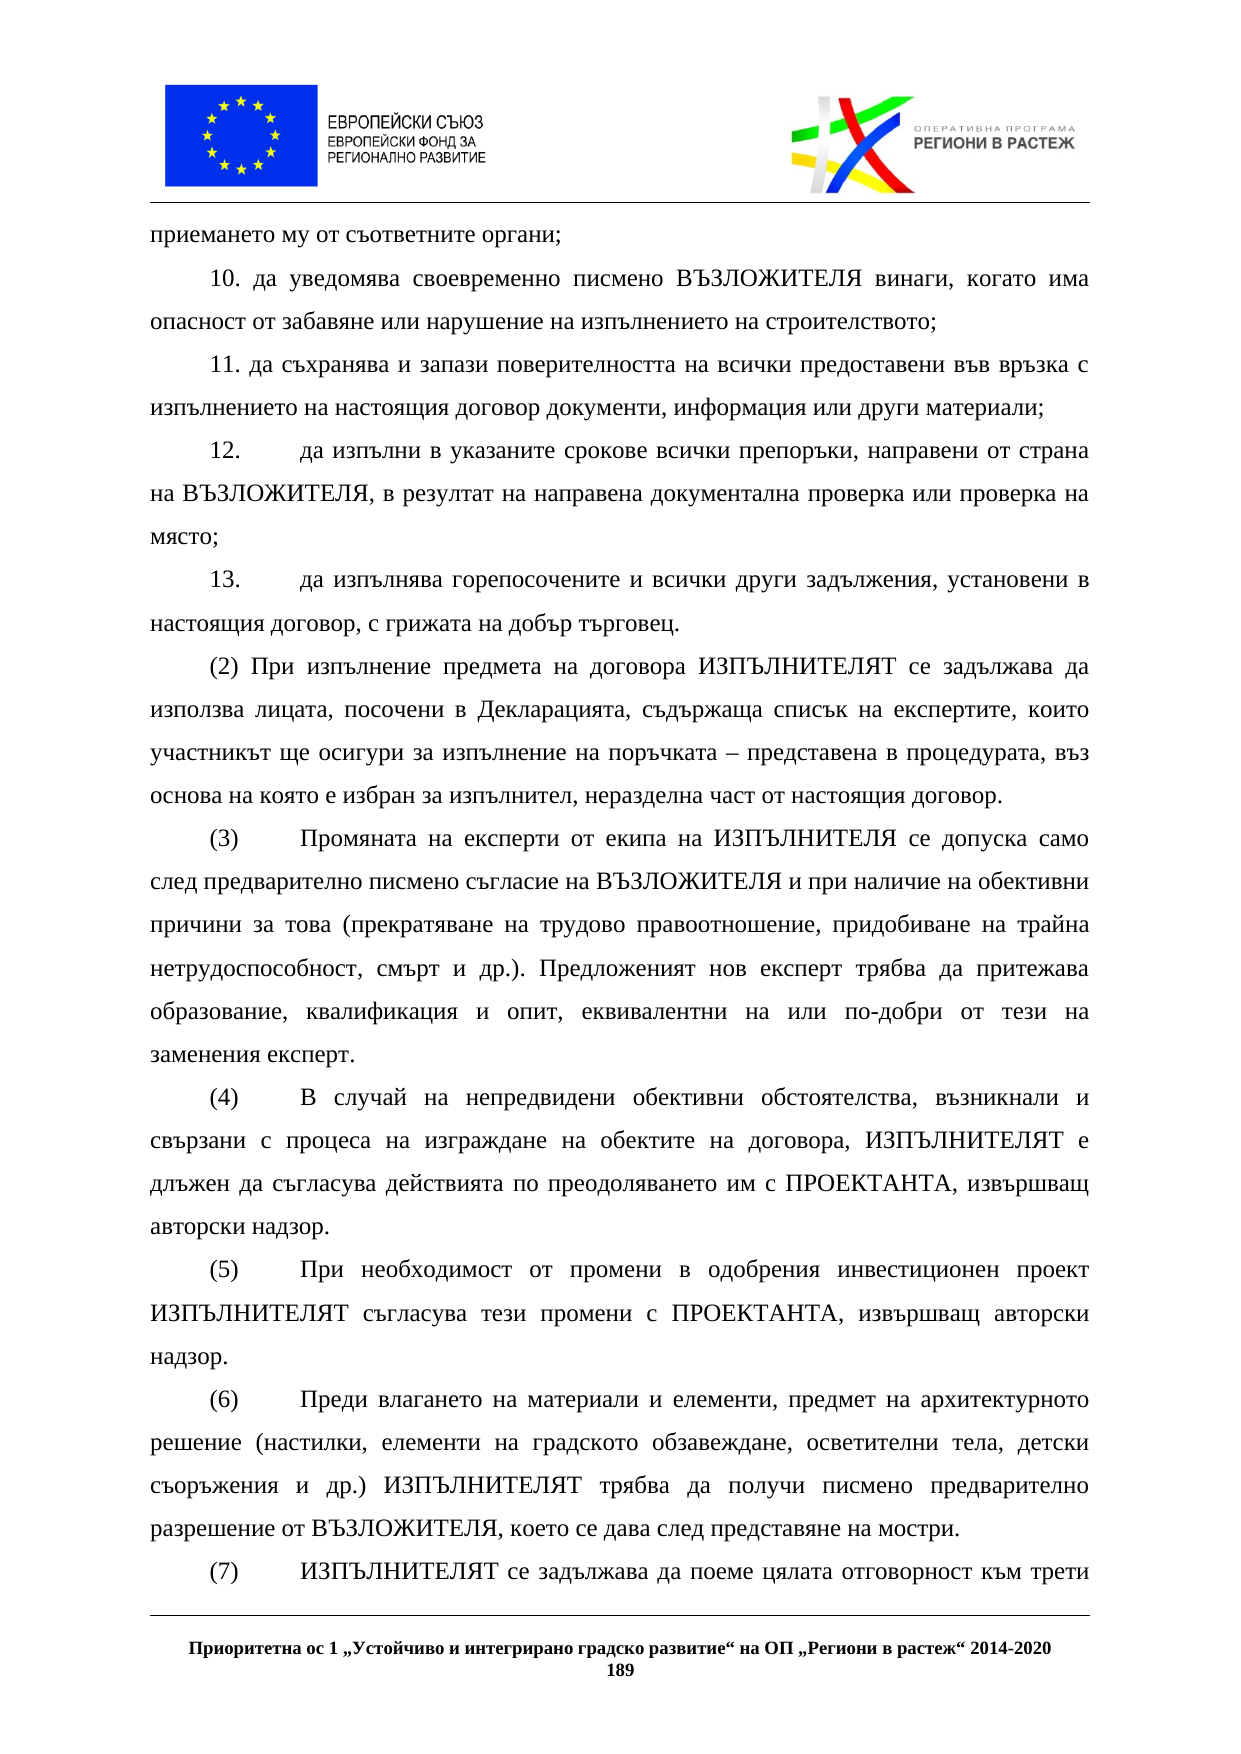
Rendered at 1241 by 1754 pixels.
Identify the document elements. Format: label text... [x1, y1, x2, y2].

picture [776, 88, 1095, 200]
text (5) При необходимост от промени в одобрения инвестиционен проект ИЗПЪЛНИТЕЛЯТ съгласува тези промени с ПРОЕКТАНТА, извършващ авторски надзор. [150, 1254, 1090, 1369]
text 10. да уведомява своевременно писмено ВЪЗЛОЖИТЕЛЯ винаги, когато има опасност от забавяне или нарушение на изпълнението на строителството; [150, 263, 1090, 334]
text (4) В случай на непредвидени обективни обстоятелства, възникнали и свързани с процеса на изграждане на обектите на договора, ИЗПЪЛНИТЕЛЯТ е длъжен да съгласува действията по преодоляването им с ПРОЕКТАНТА, извършващ авторски надзор. [150, 1082, 1090, 1240]
text 13. да изпълнява горепосочените и всички други задължения, установени в настоящия договор, с грижата на добър търговец. [150, 564, 1090, 636]
text (2) При изпълнение предмета на договора ИЗПЪЛНИТЕЛЯТ се задължава да използва лицата, посочени в Декларацията, съдържаща списък на експертите, които участникът ще осигури за изпълнение на поръчката – представена в процедурата, въз основа на която е избран за изпълнител, неразделна част от настоящия договор. [150, 651, 1090, 809]
text 11. да съхранява и запази поверителността на всички предоставени във връзка с изпълнението на настоящия договор документи, информация или други материали; [150, 349, 1090, 421]
text 9. да предаде на ВЪЗЛОЖИТЕЛЯ пълен комплект документи за обекта при приемането му от съответните органи; [150, 219, 1090, 248]
picture [150, 73, 513, 200]
text 12. да изпълни в указаните срокове всички препоръки, направени от страна на ВЪЗЛОЖИТЕЛЯ, в резултат на направена документална проверка или проверка на място; [150, 435, 1090, 550]
text (3) Промяната на експерти от екипа на ИЗПЪЛНИТЕЛЯ се допуска само след предварително писмено съгласие на ВЪЗЛОЖИТЕЛЯ и при наличие на обективни причини за това (прекратяване на трудово правоотношение, придобиване на трайна нетрудоспособност, смърт и др.). Предложеният нов експерт трябва да притежава образование, квалификация и опит, еквивалентни на или по-добри от тези на заменения експерт. [150, 823, 1090, 1068]
text (6) Преди влагането на материали и елементи, предмет на архитектурното решение (настилки, елементи на градското обзавеждане, осветителни тела, детски съоръжения и др.) ИЗПЪЛНИТЕЛЯТ трябва да получи писмено предварително разрешение от ВЪЗЛОЖИТЕЛЯ, което се дава след представяне на мостри. [150, 1384, 1090, 1542]
